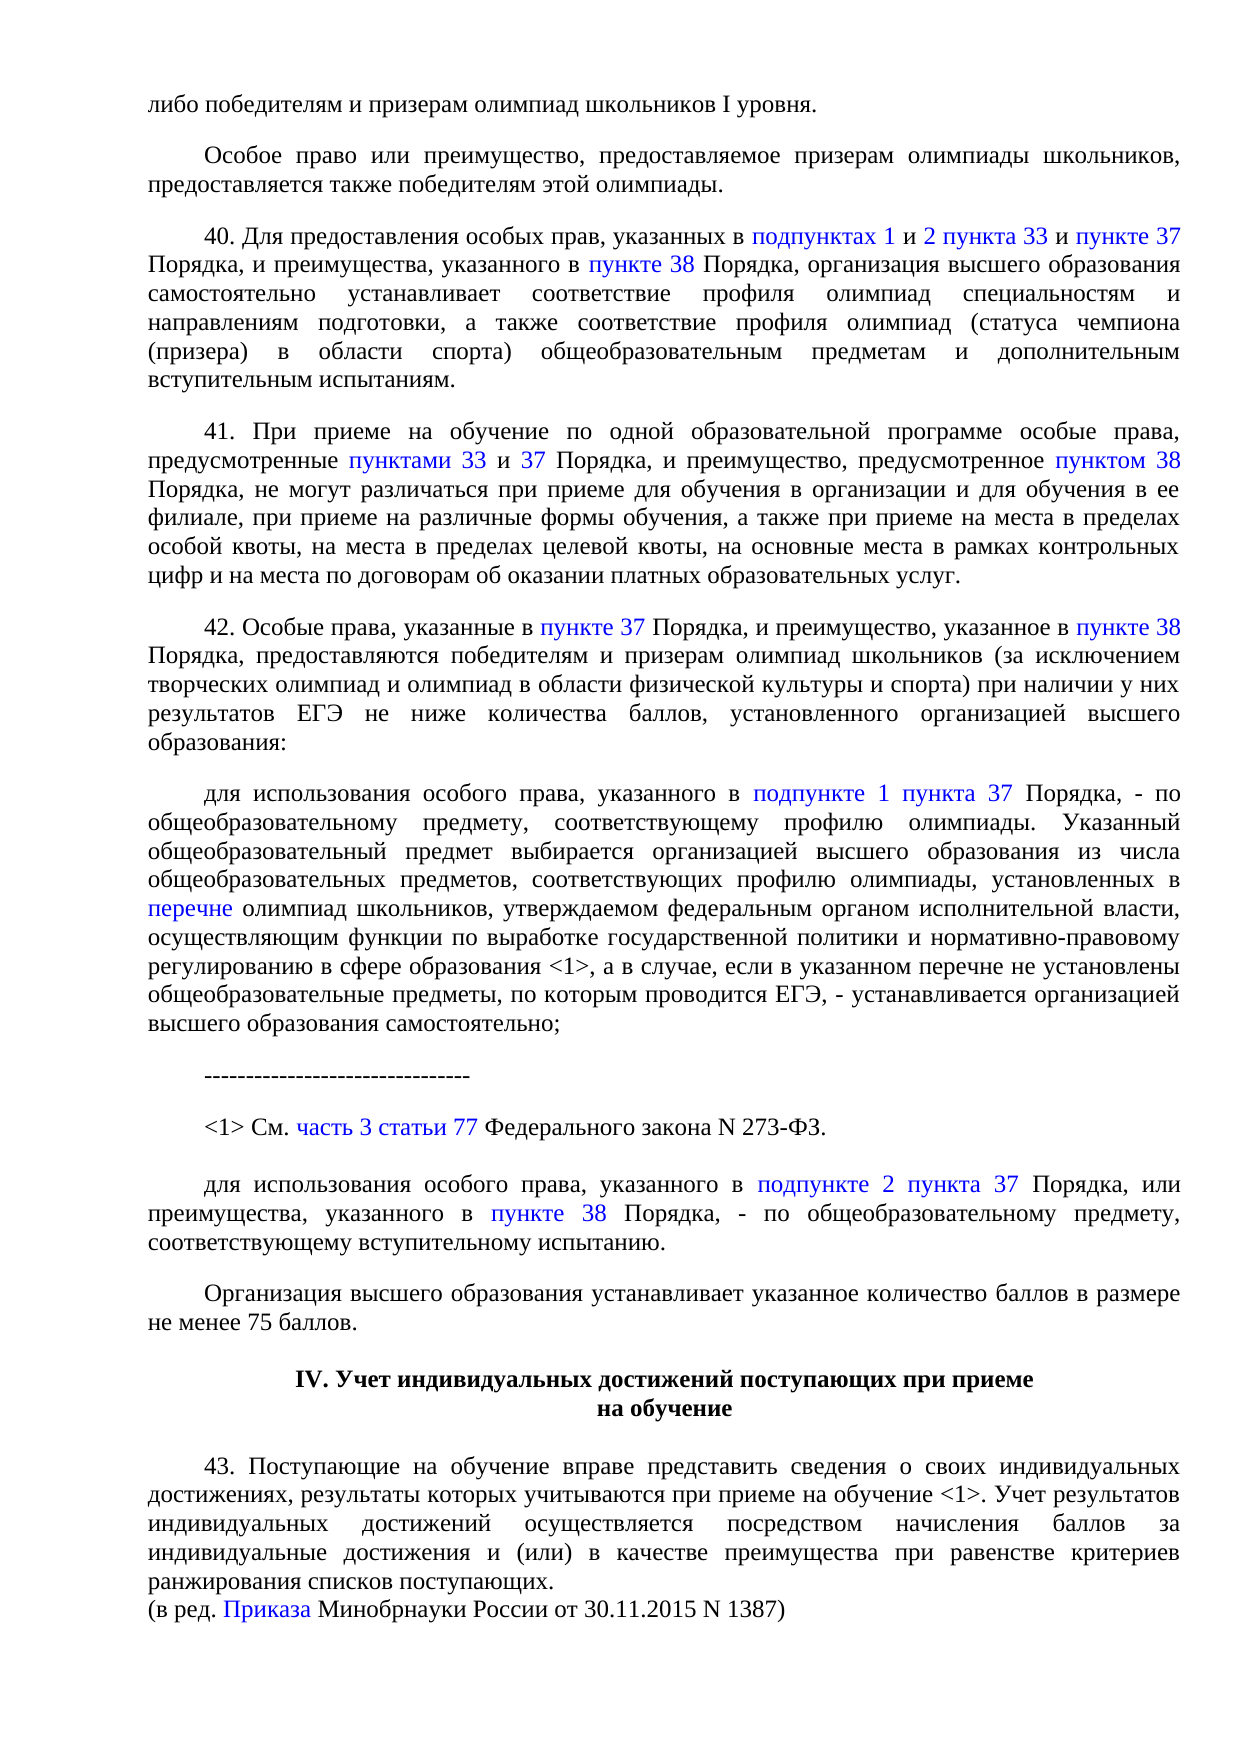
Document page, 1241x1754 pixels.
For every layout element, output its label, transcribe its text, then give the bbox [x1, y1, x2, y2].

text (в ред. Приказа Минобрнауки России от 30.11.2015 N 1387) [148, 1594, 1181, 1623]
title IV. Учет индивидуальных достижений поступающих при приеме [148, 1364, 1181, 1393]
text 42. Особые права, указанные в пункте 37 Порядка, и преимущество, указанное в пункте 38 Порядка, предоставляются победителям и призерам олимпиад школьников (за исключением творческих олимпиад и олимпиад в области физической культуры и спорта) при наличии у них результатов ЕГЭ не ниже количества баллов, установленного организацией высшего образования: [148, 612, 1181, 755]
text для использования особого права, указанного в подпункте 2 пункта 37 Порядка, или преимущества, указанного в пункте 38 Порядка, - по общеобразовательному предмету, соответствующему вступительному испытанию. [148, 1169, 1181, 1255]
text 43. Поступающие на обучение вправе представить сведения о своих индивидуальных достижениях, результаты которых учитываются при приеме на обучение <1>. Учет результатов индивидуальных достижений осуществляется посредством начисления баллов за индивидуальные достижения и (или) в качестве преимущества при равенстве критериев ранжирования списков поступающих. [148, 1451, 1181, 1594]
title на обучение [148, 1393, 1181, 1422]
text <1> См. часть 3 статьи 77 Федерального закона N 273-ФЗ. [148, 1112, 1181, 1140]
text Организация высшего образования устанавливает указанное количество баллов в размере не менее 75 баллов. [148, 1278, 1181, 1336]
text -------------------------------- [148, 1060, 1181, 1089]
text Особое право или преимущество, предоставляемое призерам олимпиады школьников, предоставляется также победителям этой олимпиады. [148, 140, 1181, 198]
text 41. При приеме на обучение по одной образовательной программе особые права, предусмотренные пунктами 33 и 37 Порядка, и преимущество, предусмотренное пунктом 38 Порядка, не могут различаться при приеме для обучения в организации и для обучения в ее филиале, при приеме на различные формы обучения, а также при приеме на места в пределах особой квоты, на места в пределах целевой квоты, на основные места в рамках контрольных цифр и на места по договорам об оказании платных образовательных услуг. [148, 416, 1181, 589]
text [148, 89, 1181, 117]
text для использования особого права, указанного в подпункте 1 пункта 37 Порядка, - по общеобразовательному предмету, соответствующему профилю олимпиады. Указанный общеобразовательный предмет выбирается организацией высшего образования из числа общеобразовательных предметов, соответствующих профилю олимпиады, установленных в перечне олимпиад школьников, утверждаемом федеральным органом исполнительной власти, осуществляющим функции по выработке государственной политики и нормативно-правовому регулированию в сфере образования <1>, а в случае, если в указанном перечне не установлены общеобразовательные предметы, по которым проводится ЕГЭ, - устанавливается организацией высшего образования самостоятельно; [148, 778, 1181, 1037]
text 40. Для предоставления особых прав, указанных в подпунктах 1 и 2 пункта 33 и пункте 37 Порядка, и преимущества, указанного в пункте 38 Порядка, организация высшего образования самостоятельно устанавливает соответствие профиля олимпиад специальностям и направлениям подготовки, а также соответствие профиля олимпиад (статуса чемпиона (призера) в области спорта) общеобразовательным предметам и дополнительным вступительным испытаниям. [148, 221, 1181, 393]
